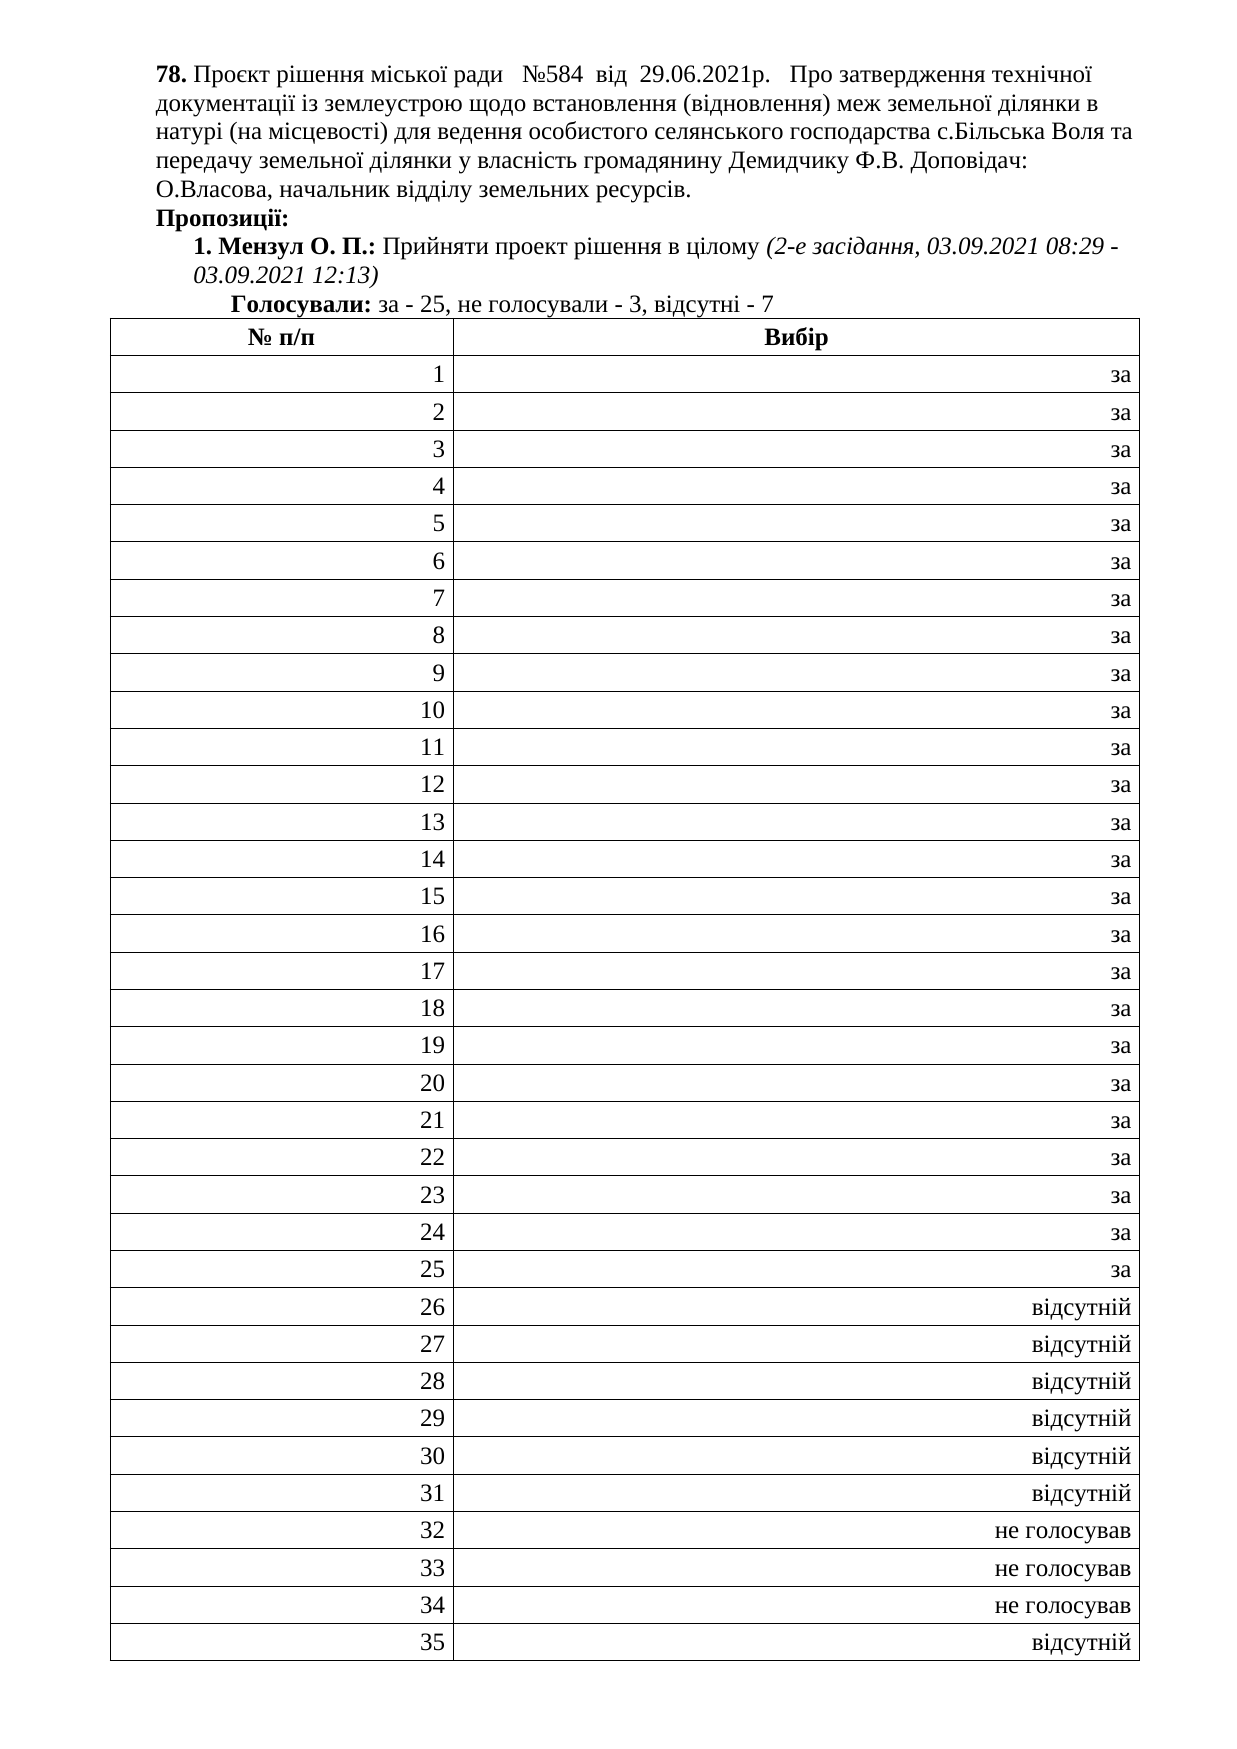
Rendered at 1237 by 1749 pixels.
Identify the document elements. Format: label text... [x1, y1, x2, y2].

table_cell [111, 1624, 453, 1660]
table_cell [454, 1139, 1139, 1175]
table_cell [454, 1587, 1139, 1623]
text 1. Мензул О. П.: Прийняти проект рішення в цілому (2-е засідання, 03.09.2021 08:29 - 03.09.2021 12:13) [193, 231, 1148, 289]
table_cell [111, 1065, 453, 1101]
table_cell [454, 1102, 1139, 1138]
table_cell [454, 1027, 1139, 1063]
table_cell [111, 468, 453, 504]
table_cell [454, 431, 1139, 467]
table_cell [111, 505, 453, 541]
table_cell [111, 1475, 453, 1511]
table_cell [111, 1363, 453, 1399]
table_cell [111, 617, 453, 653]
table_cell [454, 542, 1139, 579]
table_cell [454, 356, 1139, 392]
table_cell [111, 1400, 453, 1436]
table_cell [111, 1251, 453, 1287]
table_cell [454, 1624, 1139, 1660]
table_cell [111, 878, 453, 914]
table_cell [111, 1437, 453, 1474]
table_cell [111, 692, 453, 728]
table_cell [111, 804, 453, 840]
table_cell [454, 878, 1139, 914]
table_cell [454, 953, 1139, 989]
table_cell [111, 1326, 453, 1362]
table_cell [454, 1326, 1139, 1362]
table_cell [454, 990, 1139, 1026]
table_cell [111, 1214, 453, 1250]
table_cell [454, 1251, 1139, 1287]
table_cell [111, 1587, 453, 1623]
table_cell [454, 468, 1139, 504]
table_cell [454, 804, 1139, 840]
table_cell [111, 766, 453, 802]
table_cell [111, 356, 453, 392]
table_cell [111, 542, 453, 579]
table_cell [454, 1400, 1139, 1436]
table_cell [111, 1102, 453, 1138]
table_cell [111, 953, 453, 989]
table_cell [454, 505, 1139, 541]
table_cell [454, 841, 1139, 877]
text Голосували: за - 25, не голосували - 3, відсутні - 7 [231, 289, 1148, 318]
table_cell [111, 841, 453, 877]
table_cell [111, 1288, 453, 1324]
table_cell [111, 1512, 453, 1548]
text Пропозиції: [156, 203, 1148, 231]
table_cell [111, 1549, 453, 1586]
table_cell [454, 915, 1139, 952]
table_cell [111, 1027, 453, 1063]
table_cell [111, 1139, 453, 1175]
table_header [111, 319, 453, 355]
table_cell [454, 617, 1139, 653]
text 78. Проєкт рішення міської ради №584 від 29.06.2021р. Про затвердження технічної документації із землеустрою щодо встановлення (відновлення) меж земельної ділянки в натурі (на місцевості) для ведення особистого селянського господарства с.Більська Воля та передачу земельної ділянки у власність громадянину Демидчику Ф.В. Доповідач: О.Власова, начальник відділу земельних ресурсів. [156, 59, 1148, 203]
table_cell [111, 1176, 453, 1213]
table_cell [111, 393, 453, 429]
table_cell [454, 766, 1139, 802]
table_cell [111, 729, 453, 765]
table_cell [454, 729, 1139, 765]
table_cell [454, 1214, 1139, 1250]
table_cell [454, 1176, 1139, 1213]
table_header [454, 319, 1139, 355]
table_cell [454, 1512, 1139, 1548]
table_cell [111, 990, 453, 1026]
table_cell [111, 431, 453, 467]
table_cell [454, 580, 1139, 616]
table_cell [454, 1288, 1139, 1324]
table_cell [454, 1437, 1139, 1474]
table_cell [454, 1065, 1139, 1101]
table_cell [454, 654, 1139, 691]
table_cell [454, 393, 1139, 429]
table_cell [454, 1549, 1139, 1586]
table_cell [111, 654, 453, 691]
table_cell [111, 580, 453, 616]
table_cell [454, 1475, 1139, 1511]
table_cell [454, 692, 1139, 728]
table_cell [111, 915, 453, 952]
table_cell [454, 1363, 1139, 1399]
